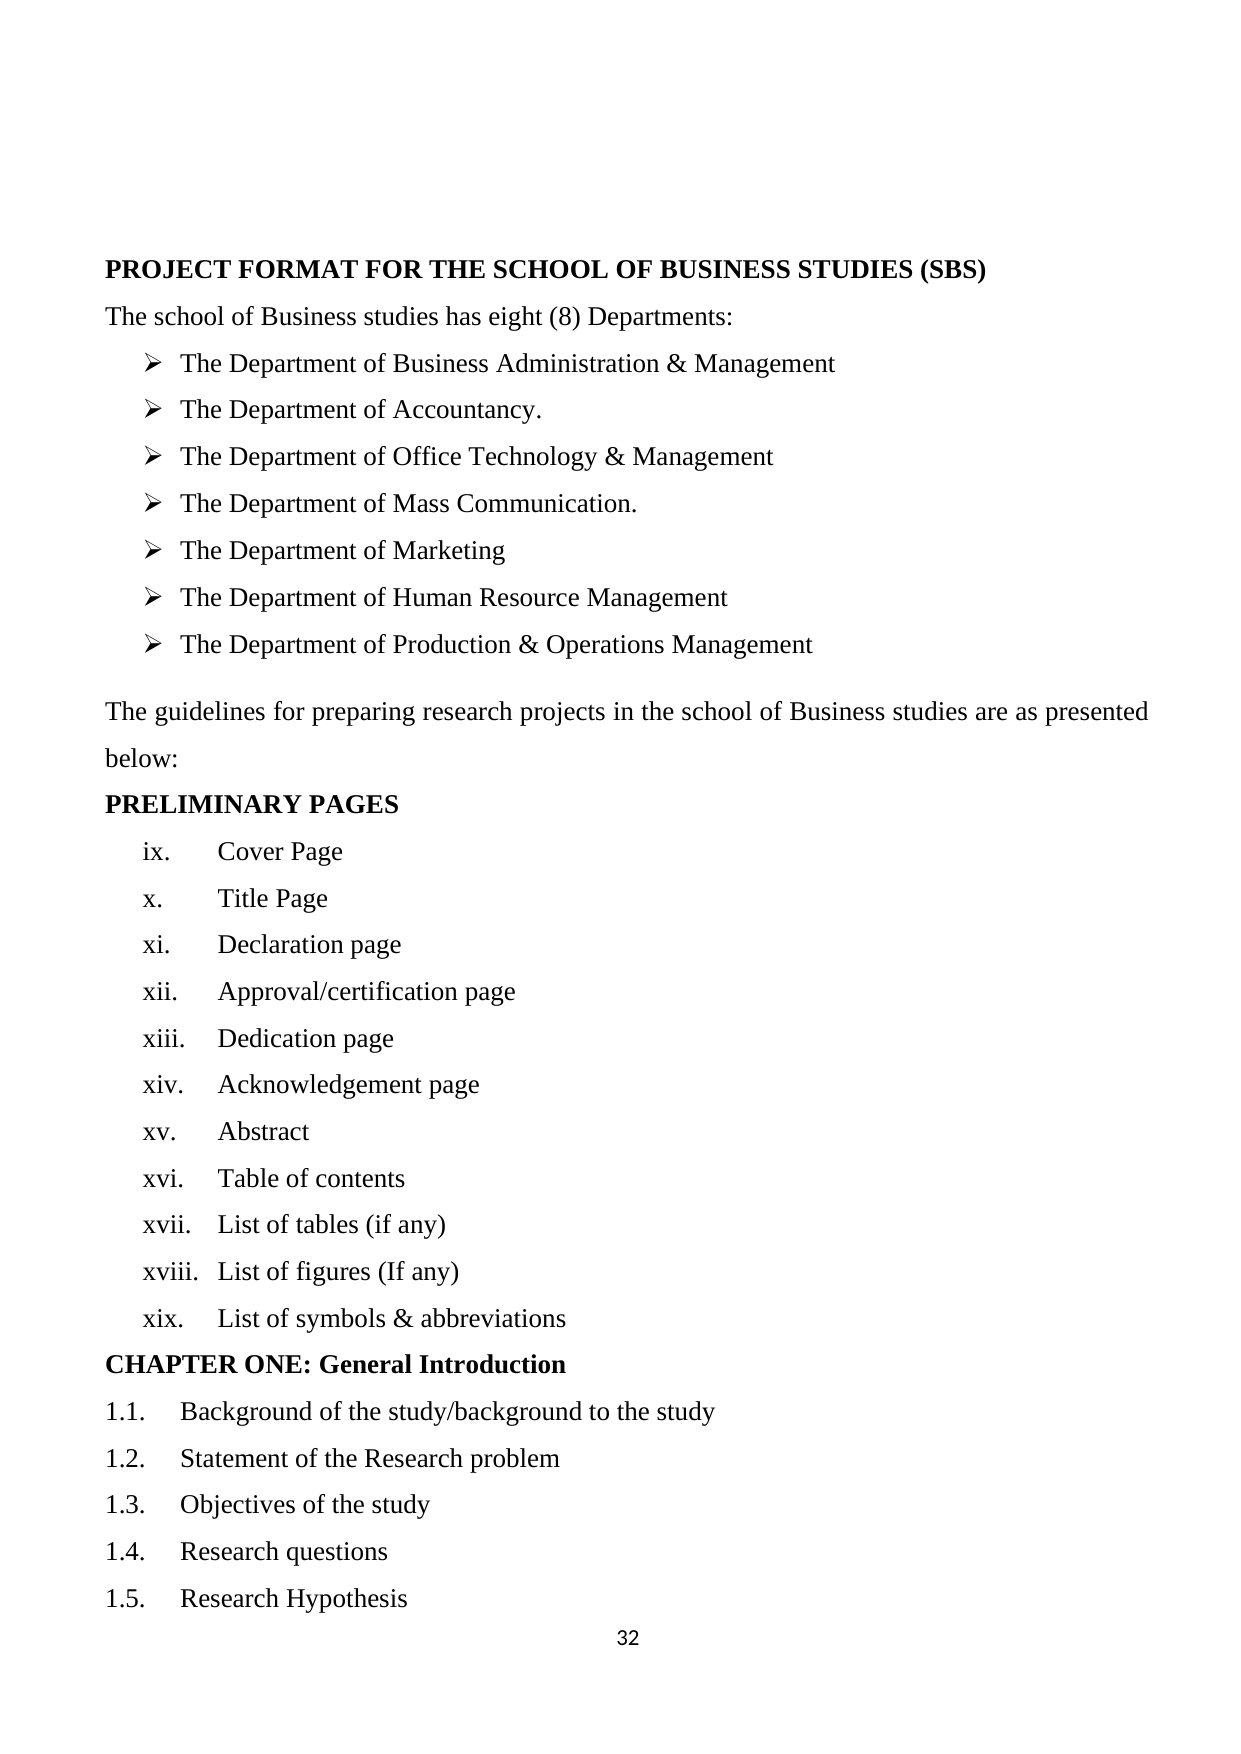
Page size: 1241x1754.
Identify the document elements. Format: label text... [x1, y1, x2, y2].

list Table of contents [142, 1162, 1150, 1193]
list Statement of the Research problem [105, 1442, 1150, 1473]
list The Department of Marketing [142, 534, 1150, 565]
list Approval/certification page [142, 975, 1150, 1006]
text The guidelines for preparing research projects in the school of Business studies are as presented below: [105, 695, 1150, 773]
list Objectives of the study [105, 1488, 1150, 1519]
list Cover Page [142, 835, 1150, 866]
list The Department of Production & Operations Management [142, 628, 1150, 659]
list Background of the study/background to the study [105, 1395, 1150, 1426]
list Title Page [142, 882, 1150, 913]
list The Department of Accountancy. [142, 393, 1150, 425]
text The school of Business studies has eight (8) Departments: [105, 300, 1150, 331]
list Research Hypothesis [105, 1582, 1150, 1613]
list List of figures (If any) [142, 1255, 1150, 1286]
list Research questions [105, 1535, 1150, 1566]
list Dedication page [142, 1022, 1150, 1053]
text PRELIMINARY PAGES [105, 788, 1150, 819]
list Acknowledgement page [142, 1068, 1150, 1099]
list The Department of Business Administration & Management [142, 347, 1150, 378]
list The Department of Office Technology & Management [142, 440, 1150, 472]
list Declaration page [142, 928, 1150, 959]
list List of symbols & abbreviations [142, 1302, 1150, 1333]
list The Department of Mass Communication. [142, 487, 1150, 518]
list Abstract [142, 1115, 1150, 1146]
list List of tables (if any) [142, 1208, 1150, 1239]
text PROJECT FORMAT FOR THE SCHOOL OF BUSINESS STUDIES (SBS) [105, 253, 1150, 284]
text CHAPTER ONE: General Introduction [105, 1348, 1150, 1379]
list The Department of Human Resource Management [142, 581, 1150, 612]
